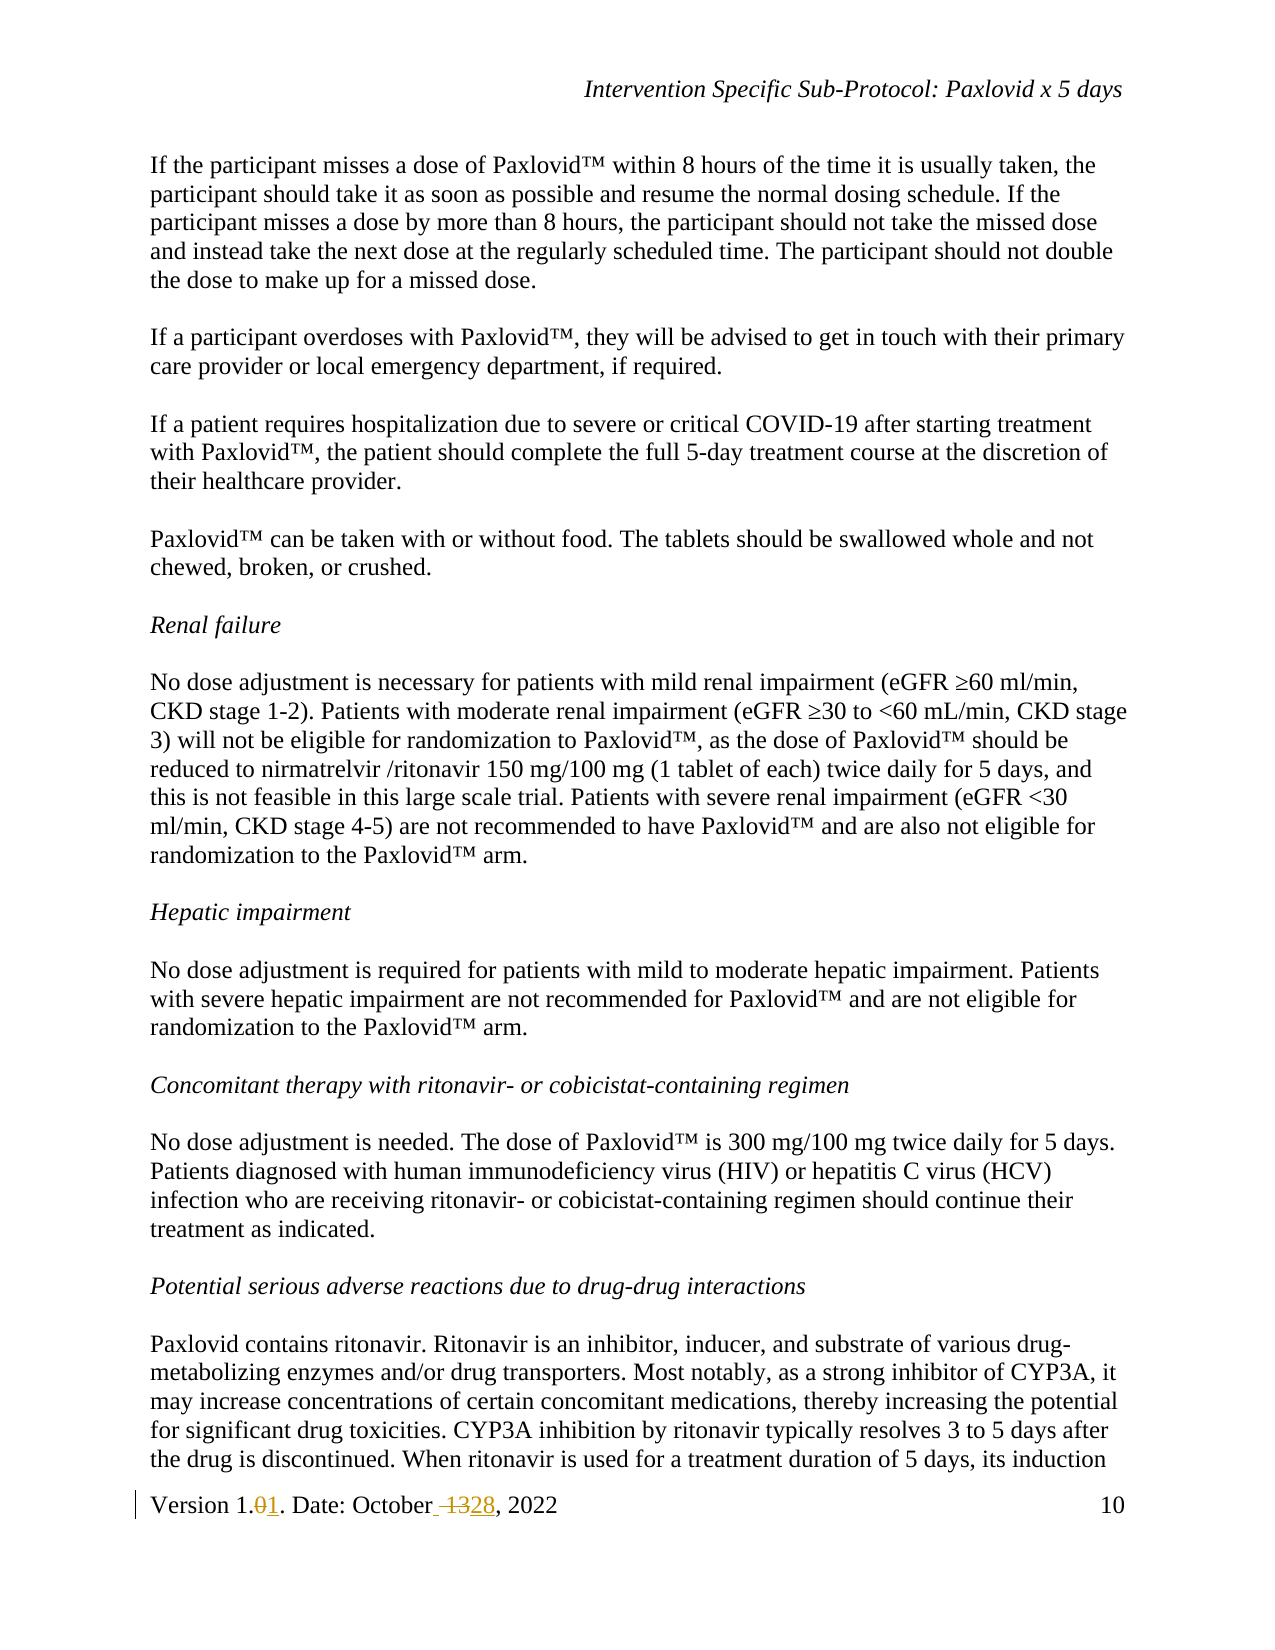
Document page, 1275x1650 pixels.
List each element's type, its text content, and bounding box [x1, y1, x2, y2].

text If a patient requires hospitalization due to severe or critical COVID-19 after starting treatment with Paxlovid™, the patient should complete the full 5-day treatment course at the discretion of their healthcare provider. [150, 409, 1129, 495]
text Renal failure [150, 610, 1129, 639]
text Hepatic impairment [150, 897, 1129, 926]
text If a participant overdoses with Paxlovid™, they will be advised to get in touch with their primary care provider or local emergency department, if required. [150, 322, 1129, 380]
text No dose adjustment is required for patients with mild to moderate hepatic impairment. Patients with severe hepatic impairment are not recommended for Paxlovid™ and are not eligible for randomization to the Paxlovid™ arm. [150, 955, 1129, 1041]
text Potential serious adverse reactions due to drug-drug interactions [150, 1271, 1129, 1300]
text Concomitant therapy with ritonavir- or cobicistat-containing regimen [150, 1070, 1129, 1099]
text If the participant misses a dose of Paxlovid™ within 8 hours of the time it is usually taken, the participant should take it as soon as possible and resume the normal dosing schedule. If the participant misses a dose by more than 8 hours, the participant should not take the missed dose and instead take the next dose at the regularly scheduled time. The participant should not double the dose to make up for a missed dose. [150, 150, 1129, 322]
text Paxlovid™ can be taken with or without food. The tablets should be swallowed whole and not chewed, broken, or crushed. [150, 524, 1129, 581]
text No dose adjustment is necessary for patients with mild renal impairment (eGFR ≥60 ml/min, CKD stage 1-2). Patients with moderate renal impairment (eGFR ≥30 to <60 mL/min, CKD stage 3) will not be eligible for randomization to Paxlovid™, as the dose of Paxlovid™ should be reduced to nirmatrelvir /ritonavir 150 mg/100 mg (1 tablet of each) twice daily for 5 days, and this is not feasible in this large scale trial. Patients with severe renal impairment (eGFR <30 ml/min, CKD stage 4-5) are not recommended to have Paxlovid™ and are also not eligible for randomization to the Paxlovid™ arm. [150, 667, 1129, 869]
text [150, 1329, 1129, 1472]
text No dose adjustment is needed. The dose of Paxlovid™ is 300 mg/100 mg twice daily for 5 days. Patients diagnosed with human immunodeficiency virus (HIV) or hepatitis C virus (HCV) infection who are receiving ritonavir- or cobicistat-containing regimen should continue their treatment as indicated. [150, 1127, 1129, 1242]
